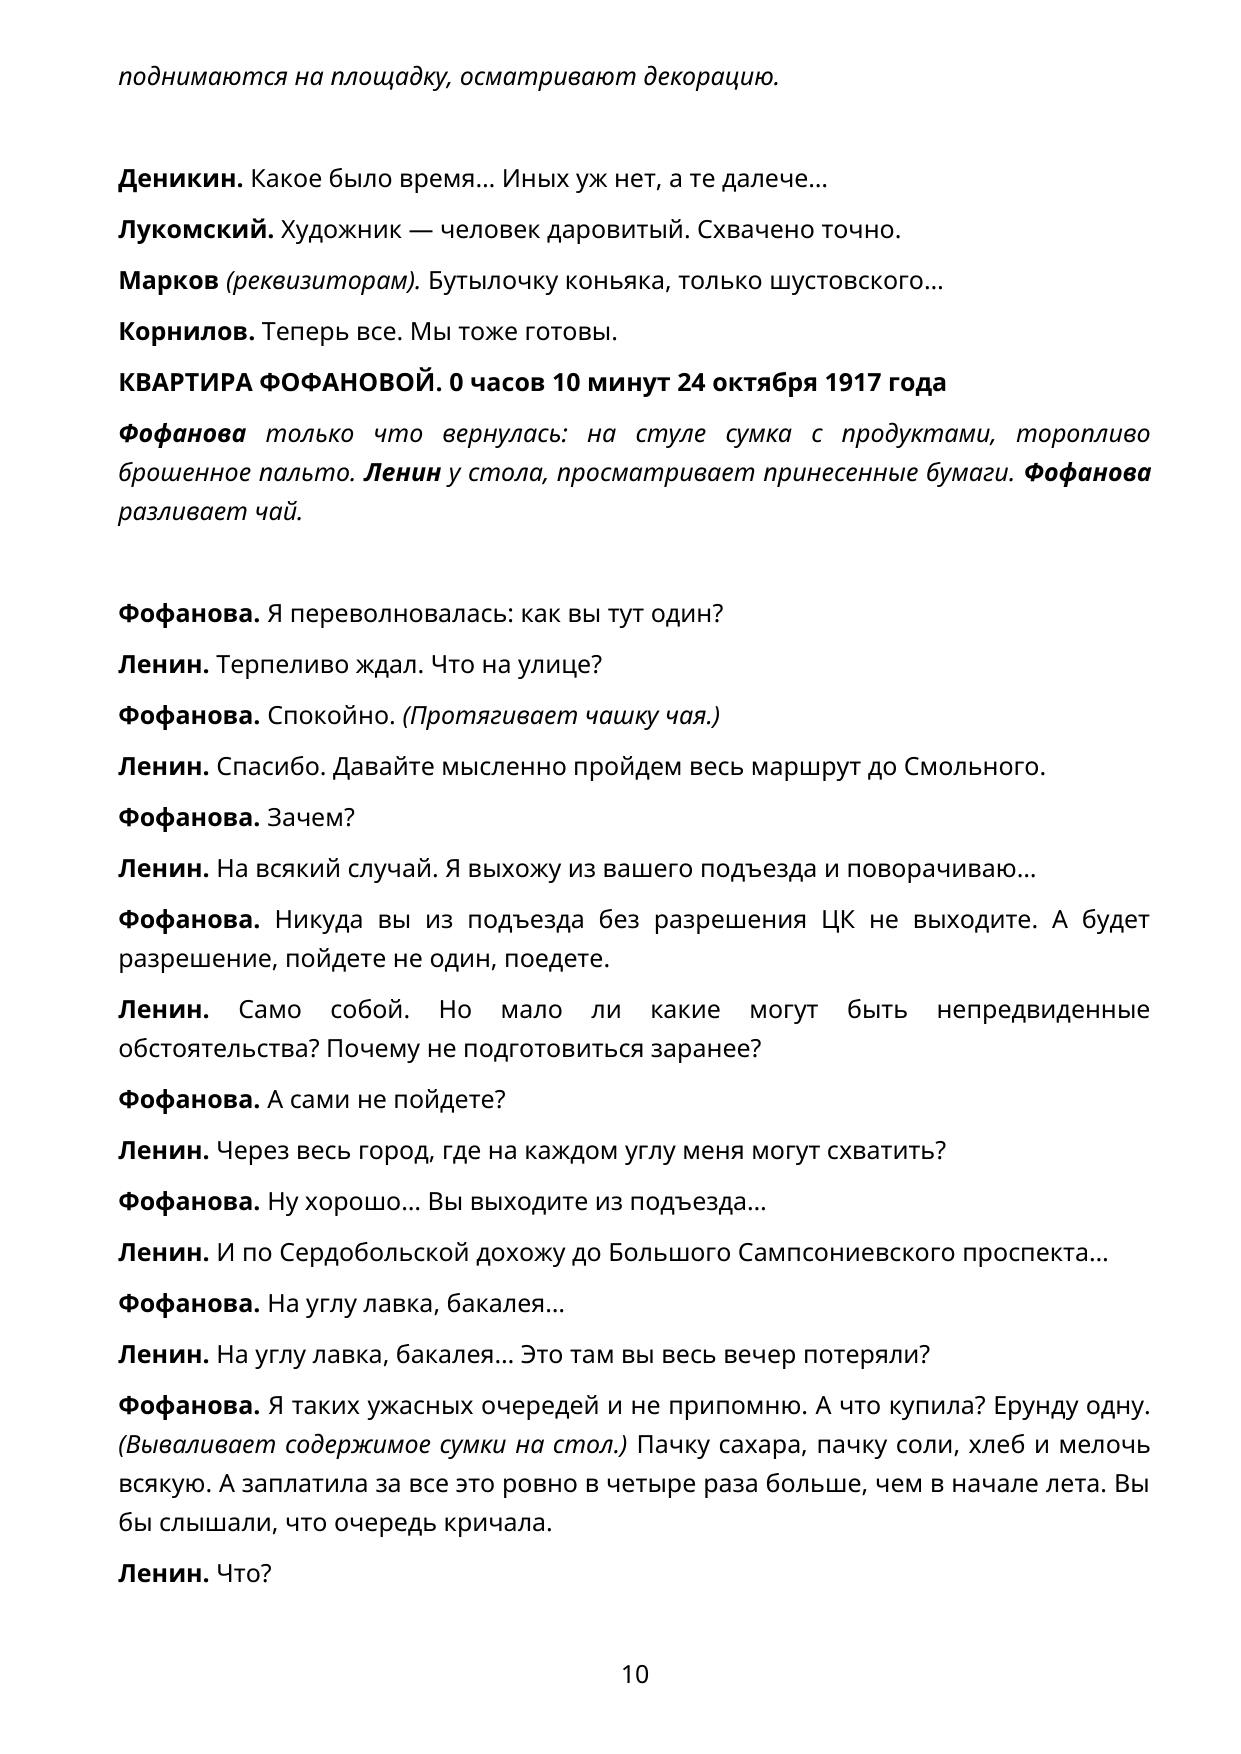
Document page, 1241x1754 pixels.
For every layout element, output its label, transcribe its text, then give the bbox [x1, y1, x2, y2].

text Фофанова. Зачем? [118, 799, 1152, 834]
text Ленин. Что? [118, 1556, 1152, 1590]
text Ленин. На всякий случай. Я выхожу из вашего подъезда и поворачиваю… [118, 851, 1152, 884]
text Корнилов. Теперь все. Мы тоже готовы. [118, 314, 1152, 348]
text Фофанова. На углу лавка, бакалея… [118, 1285, 1152, 1319]
text Ленин. Через весь город, где на каждом углу меня могут схватить? [118, 1133, 1152, 1167]
text Ленин. И по Сердобольской дохожу до Большого Сампсониевского проспекта… [118, 1234, 1152, 1268]
text Фофанова. Спокойно. (Протягивает чашку чая.) [118, 698, 1152, 732]
text Фофанова только что вернулась: на стуле сумка с продуктами, торопливо брошенное пальто. Ленин у стола, просматривает принесенные бумаги. Фофанова разливает чай. [118, 416, 1152, 528]
text Ленин. Терпеливо ждал. Что на улице? [118, 647, 1152, 681]
text Фофанова. Я таких ужасных очередей и не припомню. А что купила? Ерунду одну. (Вываливает содержимое сумки на стол.) Пачку сахара, пачку соли, хлеб и мелочь всякую. А заплатила за все это ровно в четыре раза больше, чем в начале лета. Вы бы слышали, что очередь кричала. [118, 1387, 1152, 1539]
text Ленин. На углу лавка, бакалея… Это там вы весь вечер потеряли? [118, 1336, 1152, 1370]
subtitle КВАРТИРА ФОФАНОВОЙ. 0 часов 10 минут 24 октября 1917 года [118, 365, 1152, 399]
text Деникин. Какое было время… Иных уж нет, а те далече… [118, 161, 1152, 195]
text Ленин. Спасибо. Давайте мысленно пройдем весь маршрут до Смольного. [118, 749, 1152, 783]
text Фофанова. А сами не пойдете? [118, 1082, 1152, 1116]
text Фофанова. Ну хорошо… Вы выходите из подъезда… [118, 1183, 1152, 1218]
text Лукомский. Художник — человек даровитый. Схвачено точно. [118, 212, 1152, 246]
text Фофанова. Никуда вы из подъезда без разрешения ЦК не выходите. А будет разрешение, пойдете не один, поедете. [118, 901, 1152, 975]
text Ленин. Само собой. Но мало ли какие могут быть непредвиденные обстоятельства? Почему не подготовиться заранее? [118, 992, 1152, 1065]
text Марков (реквизиторам). Бутылочку коньяка, только шустовского… [118, 263, 1152, 297]
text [118, 59, 1152, 93]
text Фофанова. Я переволновалась: как вы тут один? [118, 596, 1152, 630]
